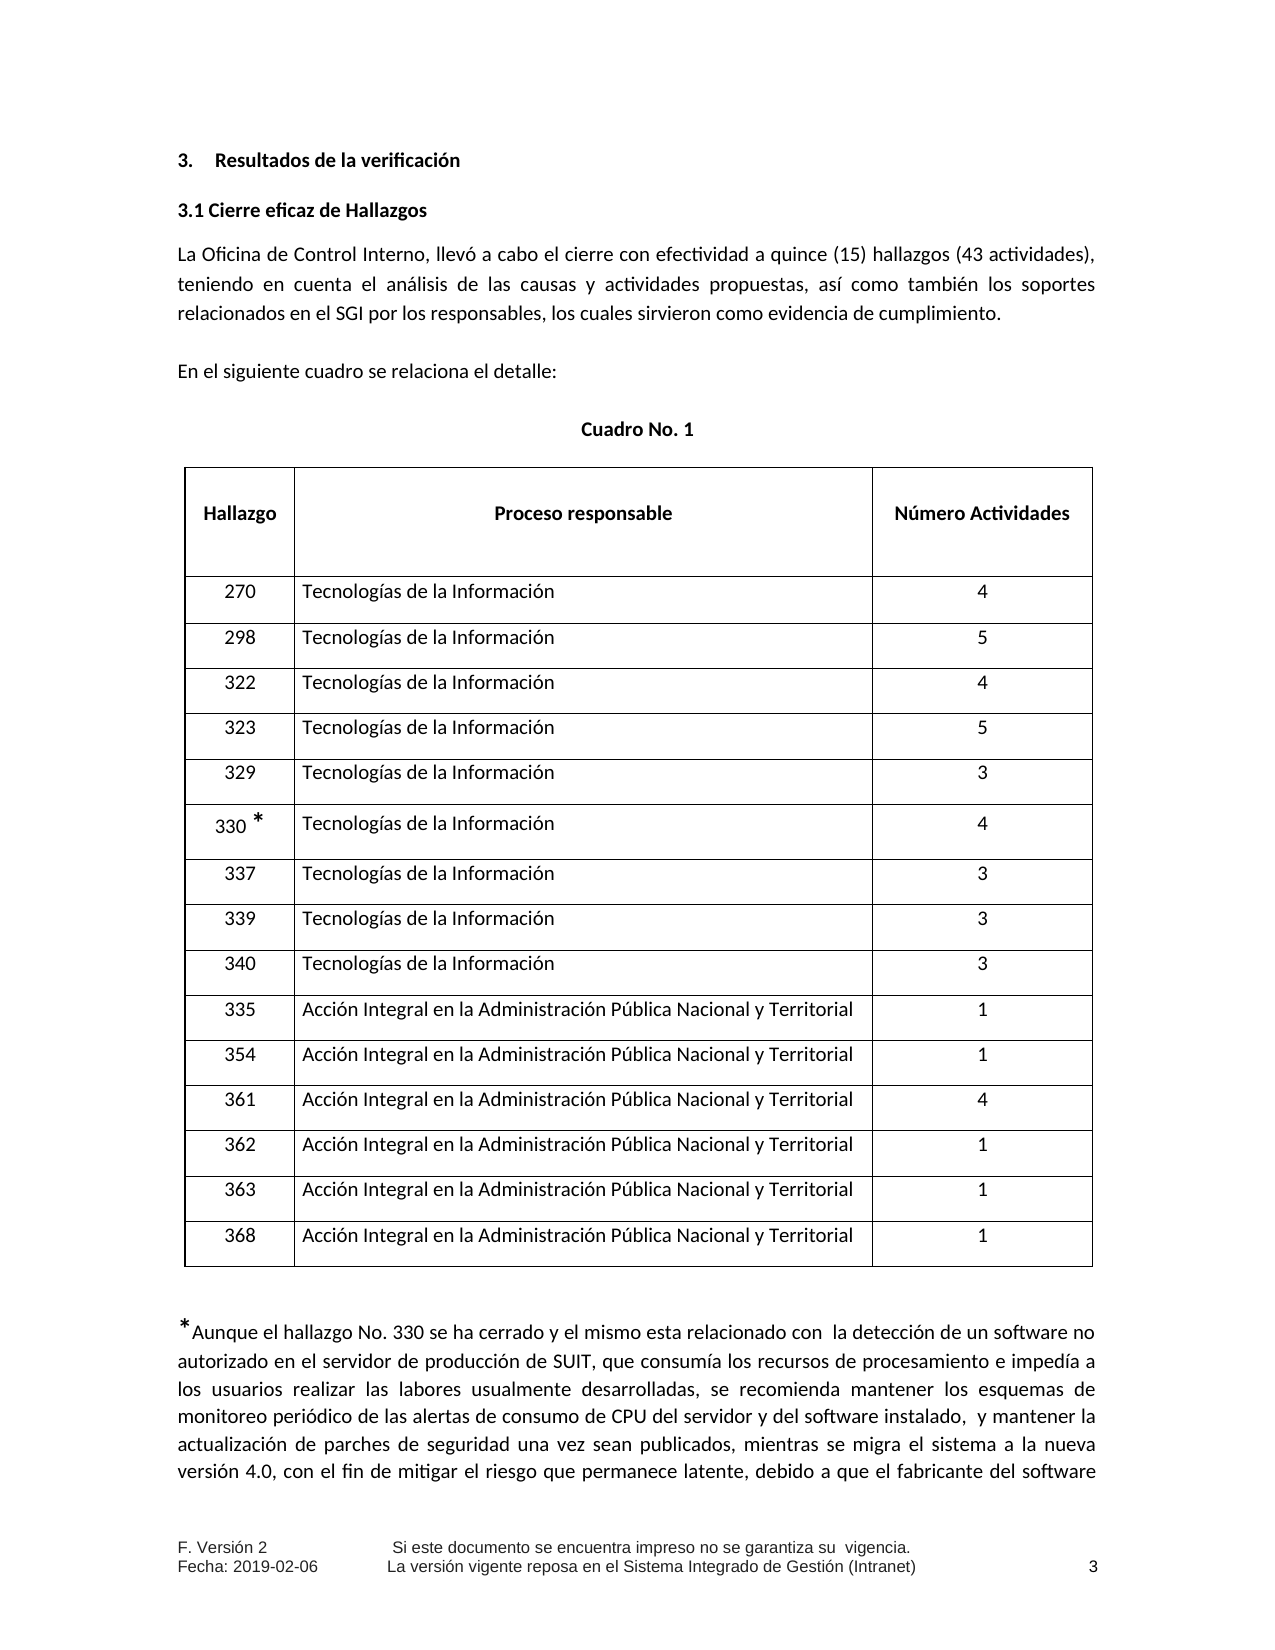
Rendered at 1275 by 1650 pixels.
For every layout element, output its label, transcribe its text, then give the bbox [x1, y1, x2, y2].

table_cell 337 [186, 860, 294, 904]
table_cell Tecnologías de la Información [295, 951, 872, 995]
table_cell 1 [873, 1041, 1092, 1085]
table_cell 5 [873, 714, 1092, 758]
table_cell Tecnologías de la Información [295, 860, 872, 904]
table_cell Acción Integral en la Administración Pública Nacional y Territorial [295, 1041, 872, 1085]
table_cell 362 [186, 1131, 294, 1176]
table_cell Acción Integral en la Administración Pública Nacional y Territorial [295, 1131, 872, 1176]
table_cell 1 [873, 1177, 1092, 1221]
list La Oficina de Control Interno, llevó a cabo el cierre con efectividad a quince (15) hallazgos (43 actividades), teniendo en cuenta el análisis de las causas y actividades propuestas, así como también los soportes relacionados en el SGI por los responsables, los cuales sirvieron como evidencia de cumplimiento. [177, 242, 1098, 325]
table_cell 270 [186, 577, 294, 623]
table_cell 323 [186, 714, 294, 758]
table_cell 330 * [186, 805, 294, 859]
table_cell 3 [873, 760, 1092, 804]
table_cell 361 [186, 1086, 294, 1130]
table_cell Acción Integral en la Administración Pública Nacional y Territorial [295, 996, 872, 1040]
table_cell 5 [873, 624, 1092, 668]
table_cell Tecnologías de la Información [295, 714, 872, 758]
table_cell 4 [873, 577, 1092, 623]
table_cell 3 [873, 951, 1092, 995]
text 3.1 Cierre eficaz de Hallazgos [177, 198, 1098, 223]
table_cell 322 [186, 669, 294, 713]
table_cell Tecnologías de la Información [295, 760, 872, 804]
table_cell Acción Integral en la Administración Pública Nacional y Territorial [295, 1222, 872, 1266]
table_cell 363 [186, 1177, 294, 1221]
table_cell 1 [873, 996, 1092, 1040]
table_cell 335 [186, 996, 294, 1040]
table_cell 3 [873, 860, 1092, 904]
table_cell 4 [873, 669, 1092, 713]
table_cell 1 [873, 1131, 1092, 1176]
table_cell Tecnologías de la Información [295, 624, 872, 668]
table_cell Tecnologías de la Información [295, 805, 872, 859]
table_cell Acción Integral en la Administración Pública Nacional y Territorial [295, 1086, 872, 1130]
table_cell Acción Integral en la Administración Pública Nacional y Territorial [295, 1177, 872, 1221]
table_cell 354 [186, 1041, 294, 1085]
table_cell Tecnologías de la Información [295, 669, 872, 713]
list En el siguiente cuadro se relaciona el detalle: [177, 358, 1098, 384]
table_cell 340 [186, 951, 294, 995]
table_header Número Actividades [873, 468, 1092, 576]
table_cell 298 [186, 624, 294, 668]
table_cell Tecnologías de la Información [295, 905, 872, 949]
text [177, 1311, 1098, 1484]
table_cell 4 [873, 805, 1092, 859]
table_cell Tecnologías de la Información [295, 577, 872, 623]
list Resultados de la verificación [177, 148, 1098, 173]
table_header Proceso responsable [295, 468, 872, 576]
table_cell 1 [873, 1222, 1092, 1266]
table_cell 329 [186, 760, 294, 804]
list Cuadro No. 1 [177, 417, 1098, 442]
table_cell 3 [873, 905, 1092, 949]
table_cell 4 [873, 1086, 1092, 1130]
table_cell 339 [186, 905, 294, 949]
table_cell 368 [186, 1222, 294, 1266]
table_header Hallazgo [186, 468, 294, 576]
